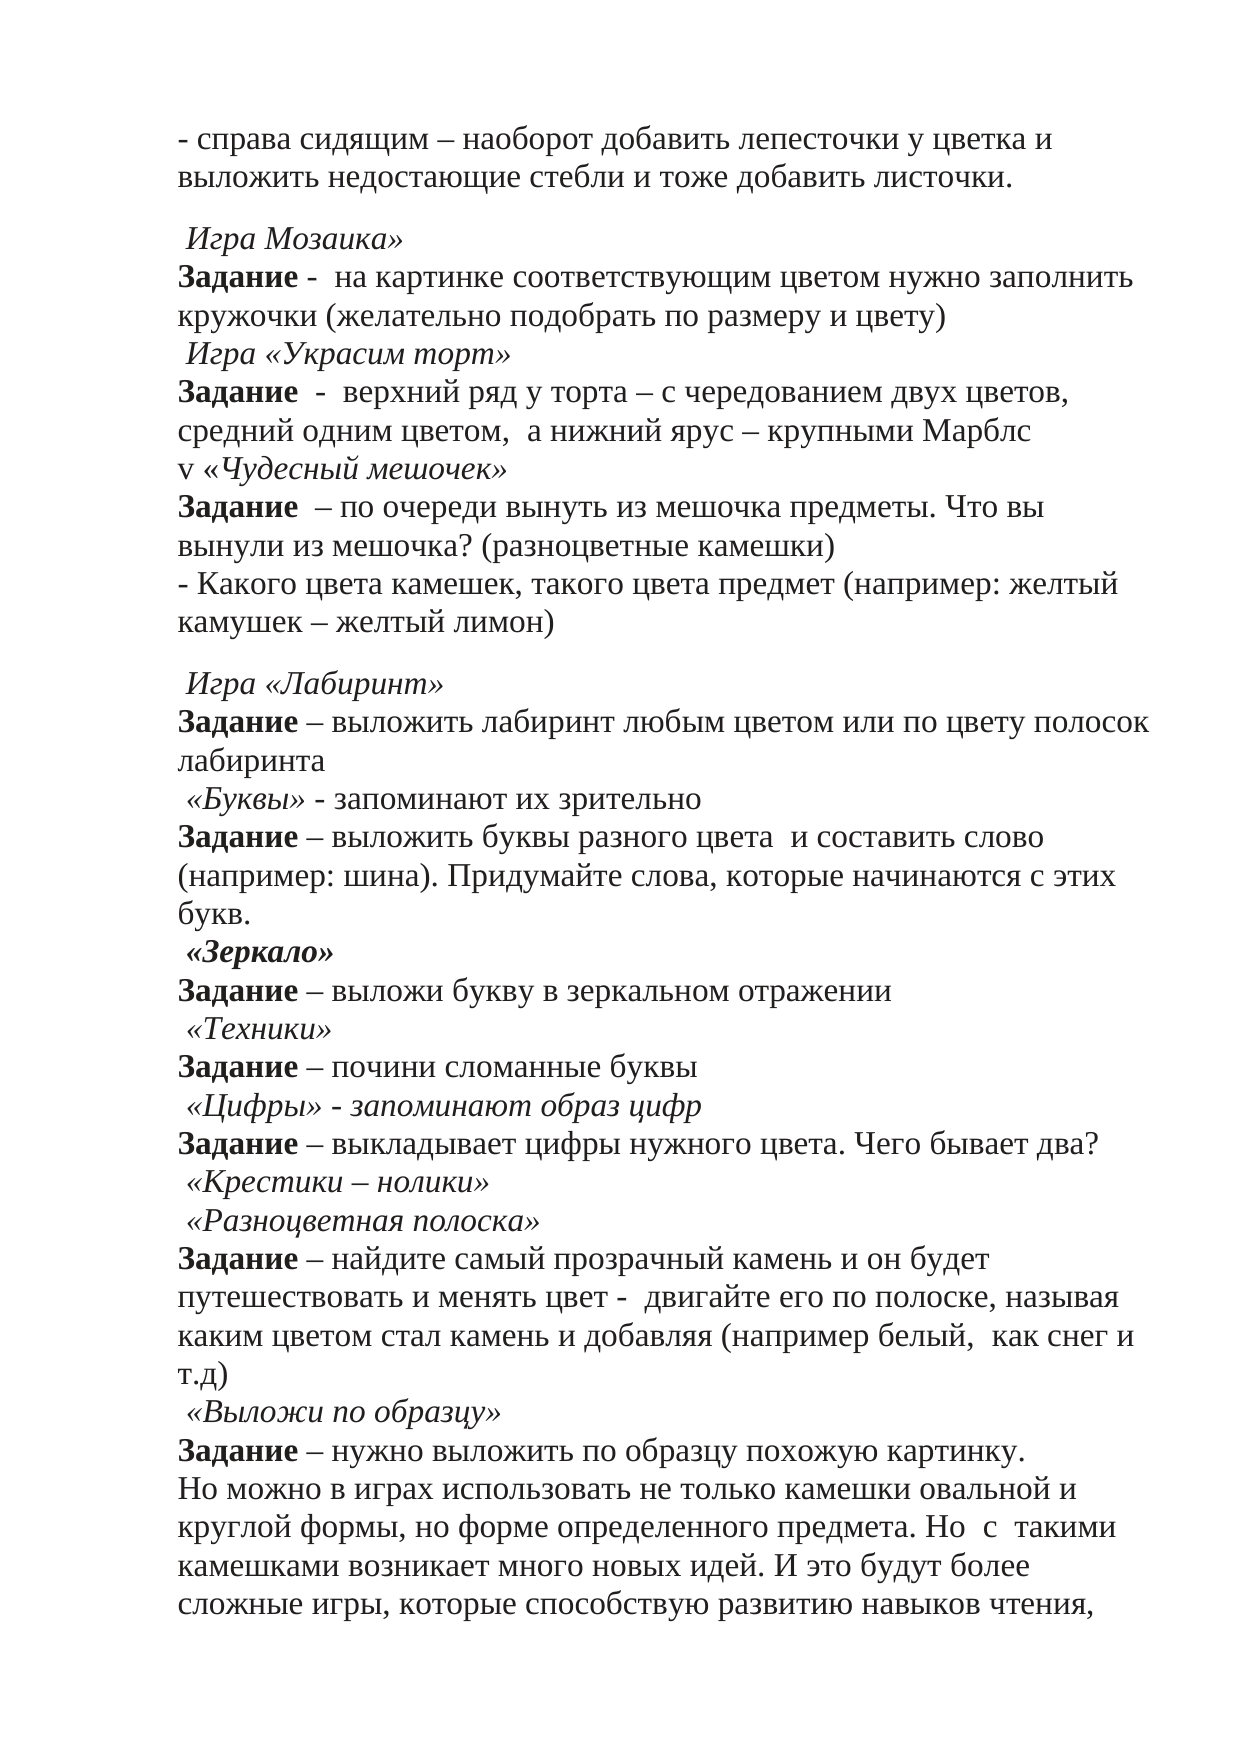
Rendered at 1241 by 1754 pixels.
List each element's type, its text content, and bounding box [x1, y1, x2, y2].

text Задание – выложить лабиринт любым цветом или по цвету полосок лабиринта [177, 702, 1152, 778]
text Игра Мозаика» [177, 218, 1152, 257]
text Задание – по очереди вынуть из мешочка предметы. Что вы вынули из мешочка? (разноцветные камешки) [177, 487, 1152, 563]
text «Цифры» - запоминают образ цифр [177, 1085, 1152, 1123]
text Игра «Украсим торт» [177, 333, 1152, 372]
text «Разноцветная полоска» [177, 1200, 1152, 1238]
text Задание – выложить буквы разного цвета и составить слово (например: шина). Придумайте слова, которые начинаются с этих букв. [177, 817, 1152, 932]
text Задание – выкладывает цифры нужного цвета. Чего бывает два? [177, 1123, 1152, 1162]
text - справа сидящим – наоборот добавить лепесточки у цветка и выложить недостающие стебли и тоже добавить листочки. [177, 118, 1152, 195]
text «Техники» [177, 1008, 1152, 1047]
text «Буквы» - запоминают их зрительно [177, 778, 1152, 817]
text Задание – почини сломанные буквы [177, 1047, 1152, 1085]
text Задание - верхний ряд у торта – с чередованием двух цветов, средний одним цветом, а нижний ярус – крупными Марблс [177, 372, 1152, 448]
text Задание – выложи букву в зеркальном отражении [177, 970, 1152, 1008]
text Задание – нужно выложить по образцу похожую картинку. [177, 1430, 1152, 1468]
text Игра «Лабиринт» [177, 663, 1152, 702]
text «Крестики – нолики» [177, 1162, 1152, 1200]
text v «Чудесный мешочек» [177, 448, 1152, 487]
text Задание – найдите самый прозрачный камень и он будет путешествовать и менять цвет - двигайте его по полоске, называя каким цветом стал камень и добавляя (например белый, как снег и т.д) [177, 1238, 1152, 1392]
text «Выложи по образцу» [177, 1392, 1152, 1430]
text - Какого цвета камешек, такого цвета предмет (например: желтый камушек – желтый лимон) [177, 563, 1152, 640]
text Задание - на картинке соответствующим цветом нужно заполнить кружочки (желательно подобрать по размеру и цвету) [177, 257, 1152, 333]
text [177, 1468, 1152, 1622]
text «Зеркало» [177, 932, 1152, 970]
